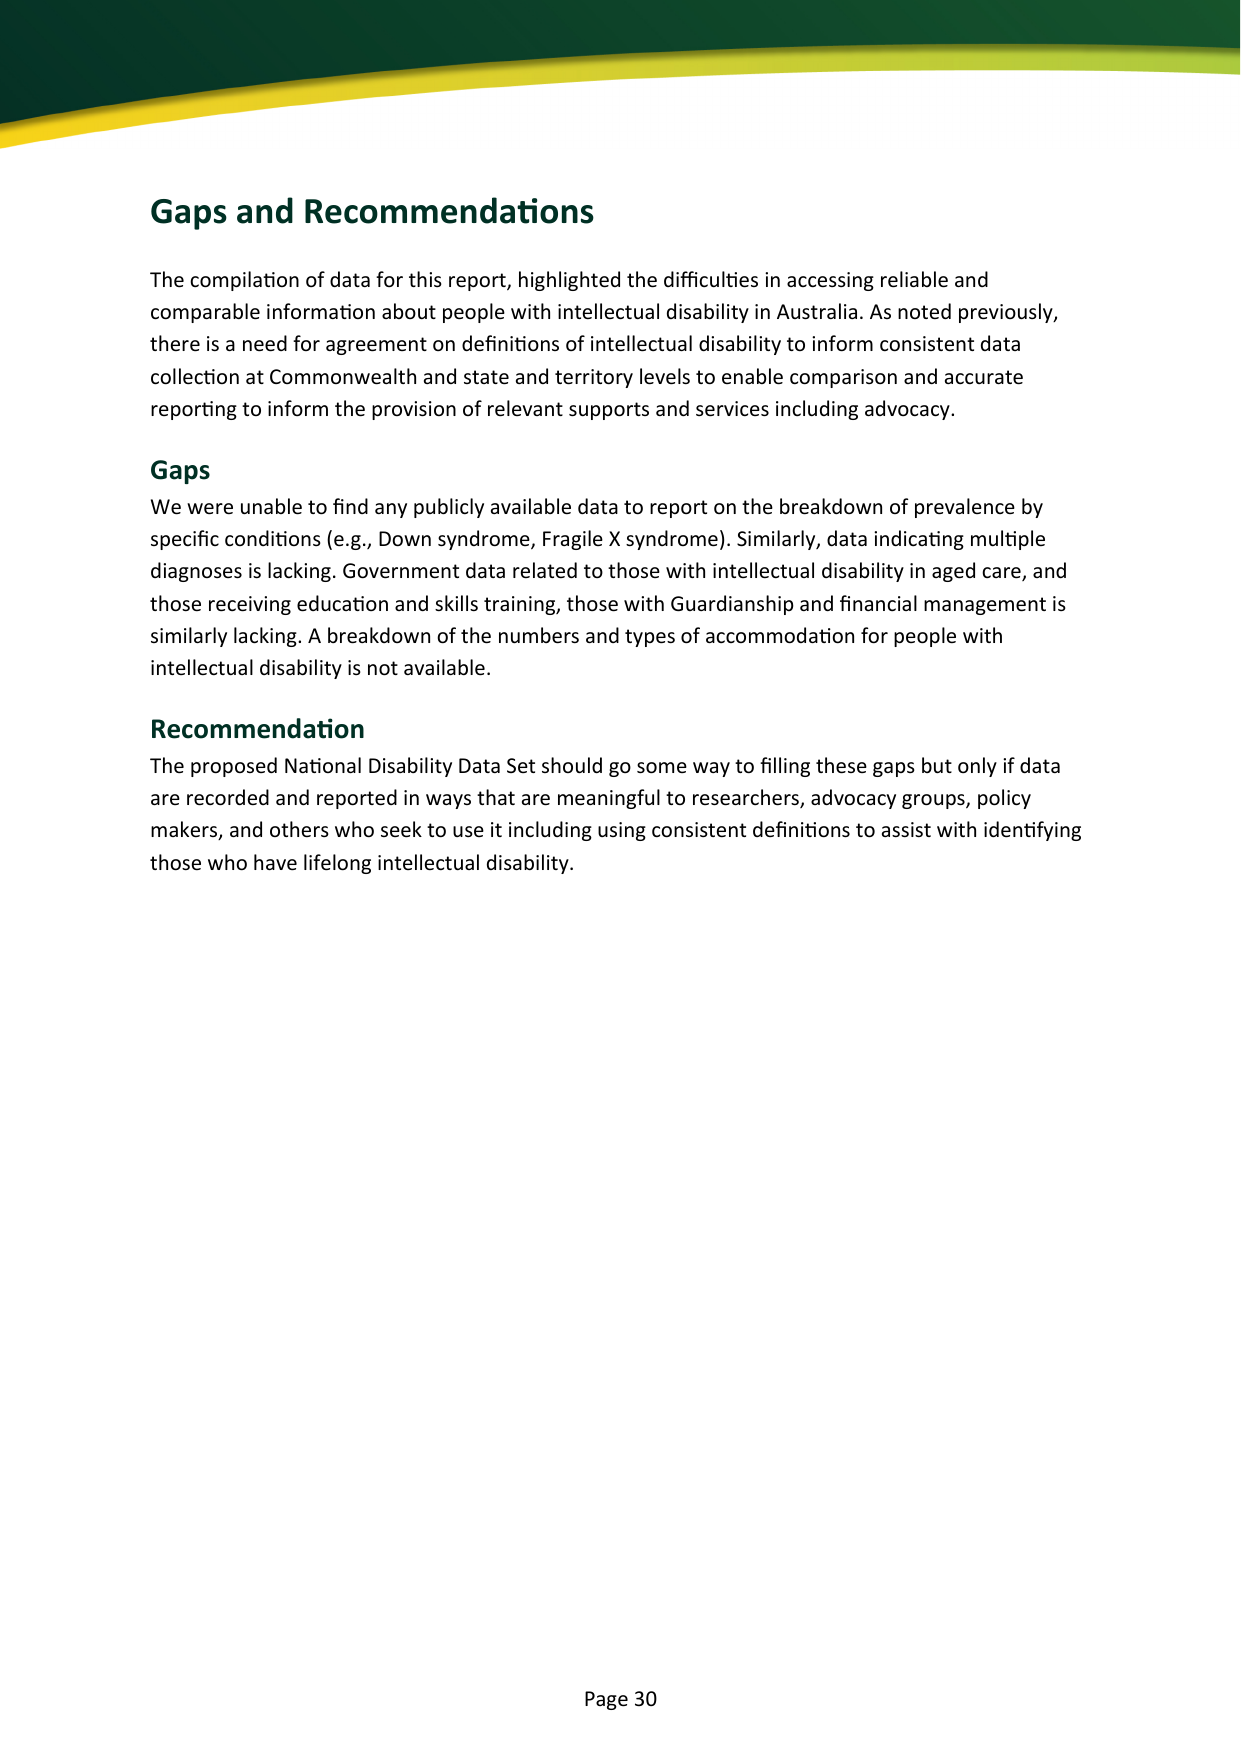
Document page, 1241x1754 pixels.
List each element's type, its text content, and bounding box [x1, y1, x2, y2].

text The compilation of data for this report, highlighted the difficulties in accessing reliable and comparable information about people with intellectual disability in Australia. As noted previously, there is a need for agreement on definitions of intellectual disability to inform consistent data collection at Commonwealth and state and territory levels to enable comparison and accurate reporting to inform the provision of relevant supports and services including advocacy. [150, 265, 1090, 422]
subtitle Recommendation [150, 710, 1090, 746]
subtitle Gaps [150, 451, 1090, 487]
subtitle Gaps and Recommendations [150, 187, 1090, 233]
text We were unable to find any publicly available data to report on the breakdown of prevalence by specific conditions (e.g., Down syndrome, Fragile X syndrome). Similarly, data indicating multiple diagnoses is lacking. Government data related to those with intellectual disability in aged care, and those receiving education and skills training, those with Guardianship and financial management is similarly lacking. A breakdown of the numbers and types of accommodation for people with intellectual disability is not available. [150, 492, 1090, 681]
picture [0, 0, 1241, 149]
text The proposed National Disability Data Set should go some way to filling these gaps but only if data are recorded and reported in ways that are meaningful to researchers, advocacy groups, policy makers, and others who seek to use it including using consistent definitions to assist with identifying those who have lifelong intellectual disability. [150, 751, 1090, 876]
